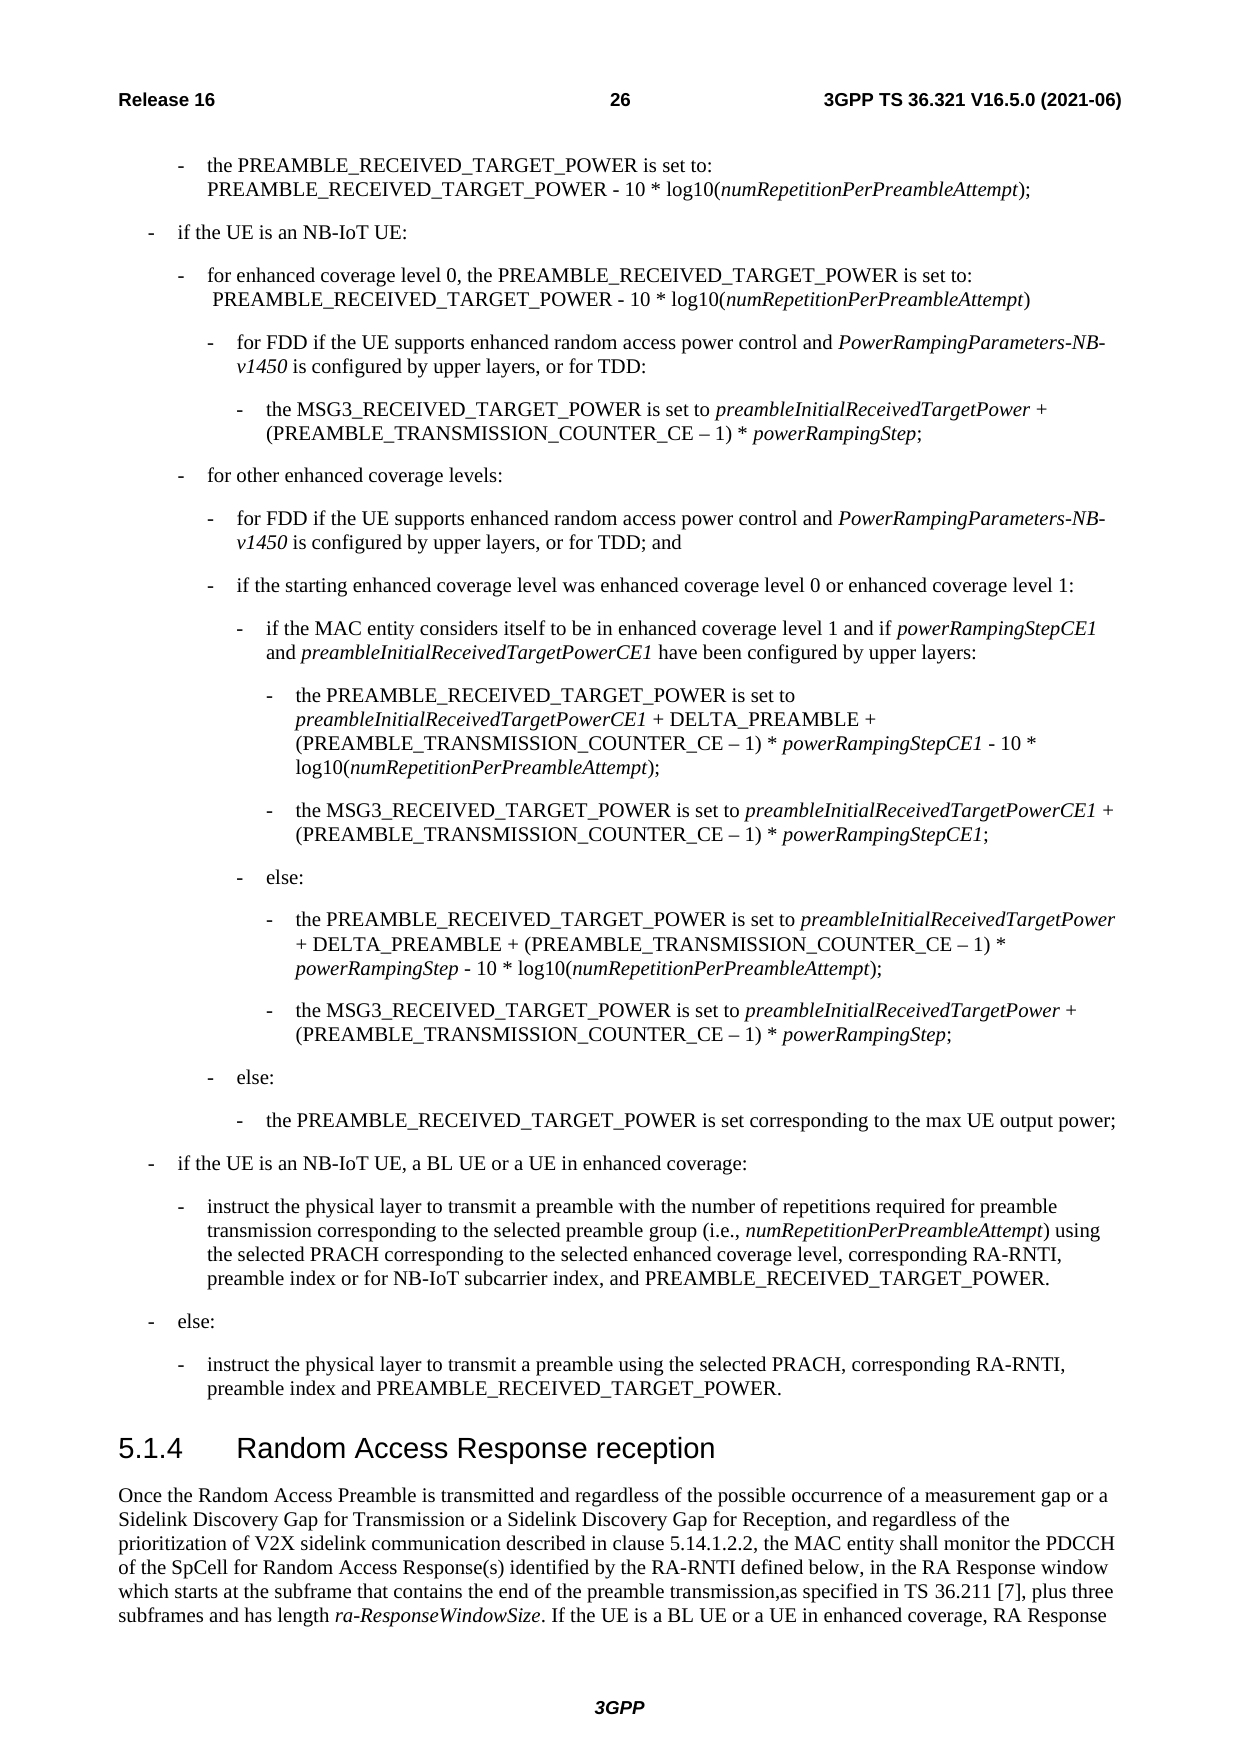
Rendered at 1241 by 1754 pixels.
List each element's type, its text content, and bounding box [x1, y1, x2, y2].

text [118, 1483, 1122, 1627]
text - instruct the physical layer to transmit a preamble with the number of repetitions required for preamble transmission corresponding to the selected preamble group (i.e., numRepetitionPerPreambleAttempt) using the selected PRACH corresponding to the selected enhanced coverage level, corresponding RA-RNTI, preamble index or for NB-IoT subcarrier index, and PREAMBLE_RECEIVED_TARGET_POWER. [177, 1194, 1122, 1290]
text - for FDD if the UE supports enhanced random access power control and PowerRampingParameters-NB-v1450 is configured by upper layers, or for TDD; and [207, 506, 1122, 554]
text - the PREAMBLE_RECEIVED_TARGET_POWER is set to: PREAMBLE_RECEIVED_TARGET_POWER - 10 * log10(numRepetitionPerPreambleAttempt); [177, 153, 1122, 201]
text - the PREAMBLE_RECEIVED_TARGET_POWER is set to preambleInitialReceivedTargetPower + DELTA_PREAMBLE + (PREAMBLE_TRANSMISSION_COUNTER_CE – 1) * powerRampingStep - 10 * log10(numRepetitionPerPreambleAttempt); [266, 907, 1122, 979]
text - for enhanced coverage level 0, the PREAMBLE_RECEIVED_TARGET_POWER is set to: PREAMBLE_RECEIVED_TARGET_POWER - 10 * log10(numRepetitionPerPreambleAttempt) [177, 263, 1122, 311]
text - else: [236, 864, 1122, 889]
text - the MSG3_RECEIVED_TARGET_POWER is set to preambleInitialReceivedTargetPowerCE1 + (PREAMBLE_TRANSMISSION_COUNTER_CE – 1) * powerRampingStepCE1; [266, 798, 1122, 846]
subtitle 5.1.4 Random Access Response reception [118, 1431, 1122, 1464]
text - else: [148, 1309, 1122, 1333]
text - instruct the physical layer to transmit a preamble using the selected PRACH, corresponding RA-RNTI, preamble index and PREAMBLE_RECEIVED_TARGET_POWER. [177, 1351, 1122, 1399]
text - for FDD if the UE supports enhanced random access power control and PowerRampingParameters-NB-v1450 is configured by upper layers, or for TDD: [207, 329, 1122, 378]
text - if the UE is an NB-IoT UE: [148, 220, 1122, 244]
text - the PREAMBLE_RECEIVED_TARGET_POWER is set corresponding to the max UE output power; [236, 1108, 1122, 1132]
text - else: [207, 1065, 1122, 1089]
text - the PREAMBLE_RECEIVED_TARGET_POWER is set to preambleInitialReceivedTargetPowerCE1 + DELTA_PREAMBLE + (PREAMBLE_TRANSMISSION_COUNTER_CE – 1) * powerRampingStepCE1 - 10 * log10(numRepetitionPerPreambleAttempt); [266, 683, 1122, 779]
text - the MSG3_RECEIVED_TARGET_POWER is set to preambleInitialReceivedTargetPower + (PREAMBLE_TRANSMISSION_COUNTER_CE – 1) * powerRampingStep; [236, 396, 1122, 444]
text - for other enhanced coverage levels: [177, 463, 1122, 487]
text - if the UE is an NB-IoT UE, a BL UE or a UE in enhanced coverage: [148, 1151, 1122, 1175]
text - if the starting enhanced coverage level was enhanced coverage level 0 or enhanced coverage level 1: [207, 573, 1122, 597]
text - the MSG3_RECEIVED_TARGET_POWER is set to preambleInitialReceivedTargetPower + (PREAMBLE_TRANSMISSION_COUNTER_CE – 1) * powerRampingStep; [266, 998, 1122, 1046]
text - if the MAC entity considers itself to be in enhanced coverage level 1 and if powerRampingStepCE1 and preambleInitialReceivedTargetPowerCE1 have been configured by upper layers: [236, 616, 1122, 664]
